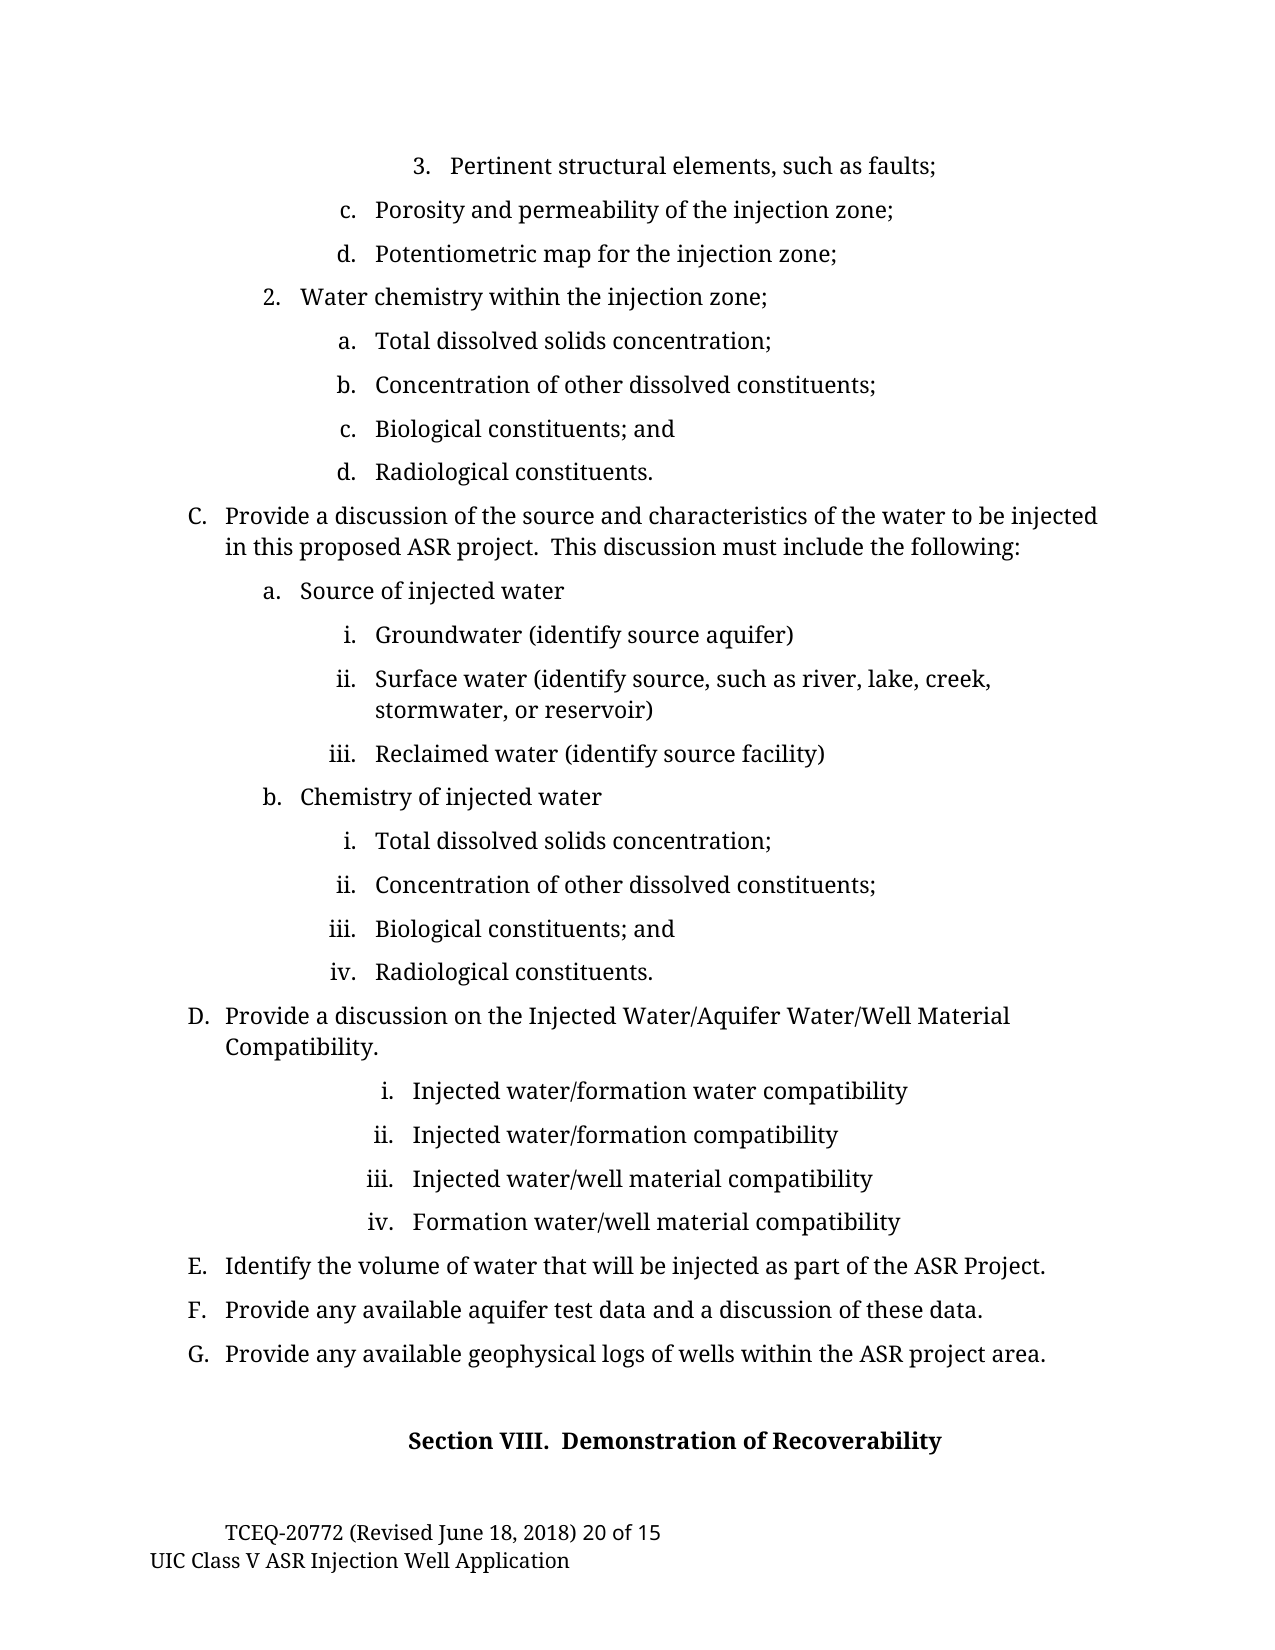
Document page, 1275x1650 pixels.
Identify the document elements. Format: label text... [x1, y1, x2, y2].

list Injected water/formation compatibility [394, 1119, 1125, 1150]
list Water chemistry within the injection zone; [262, 281, 1125, 312]
list Concentration of other dissolved constituents; [356, 869, 1125, 900]
list Formation water/well material compatibility [394, 1206, 1125, 1237]
list Reclaimed water (identify source facility) [356, 737, 1125, 769]
list Total dissolved solids concentration; [356, 825, 1125, 856]
list Radiological constituents. [356, 456, 1125, 487]
list Provide any available aquifer test data and a discussion of these data. [187, 1294, 1125, 1325]
list Identify the volume of water that will be injected as part of the ASR Project. [187, 1250, 1125, 1281]
list Provide any available geophysical logs of wells within the ASR project area. [187, 1337, 1125, 1369]
list Injected water/formation water compatibility [394, 1075, 1125, 1106]
list Groundwater (identify source aquifer) [356, 619, 1125, 650]
list Surface water (identify source, such as river, lake, creek, stormwater, or reservoir) [356, 662, 1125, 725]
text Section VIII. Demonstration of Recoverability [225, 1425, 1125, 1456]
list Biological constituents; and [356, 912, 1125, 944]
list Chemistry of injected water [262, 781, 1125, 812]
list Concentration of other dissolved constituents; [356, 369, 1125, 400]
list Injected water/well material compatibility [394, 1162, 1125, 1194]
list Porosity and permeability of the injection zone; [356, 194, 1125, 225]
list Biological constituents; and [356, 412, 1125, 444]
list Radiological constituents. [356, 956, 1125, 987]
list Pertinent structural elements, such as faults; [412, 150, 1125, 181]
list Provide a discussion of the source and characteristics of the water to be injected in this proposed ASR project. This discussion must include the following: [187, 500, 1125, 562]
list Total dissolved solids concentration; [356, 325, 1125, 356]
list Provide a discussion on the Injected Water/Aquifer Water/Well Material Compatibility. [187, 1000, 1125, 1062]
list Source of injected water [262, 575, 1125, 606]
list Potentiometric map for the injection zone; [356, 237, 1125, 269]
